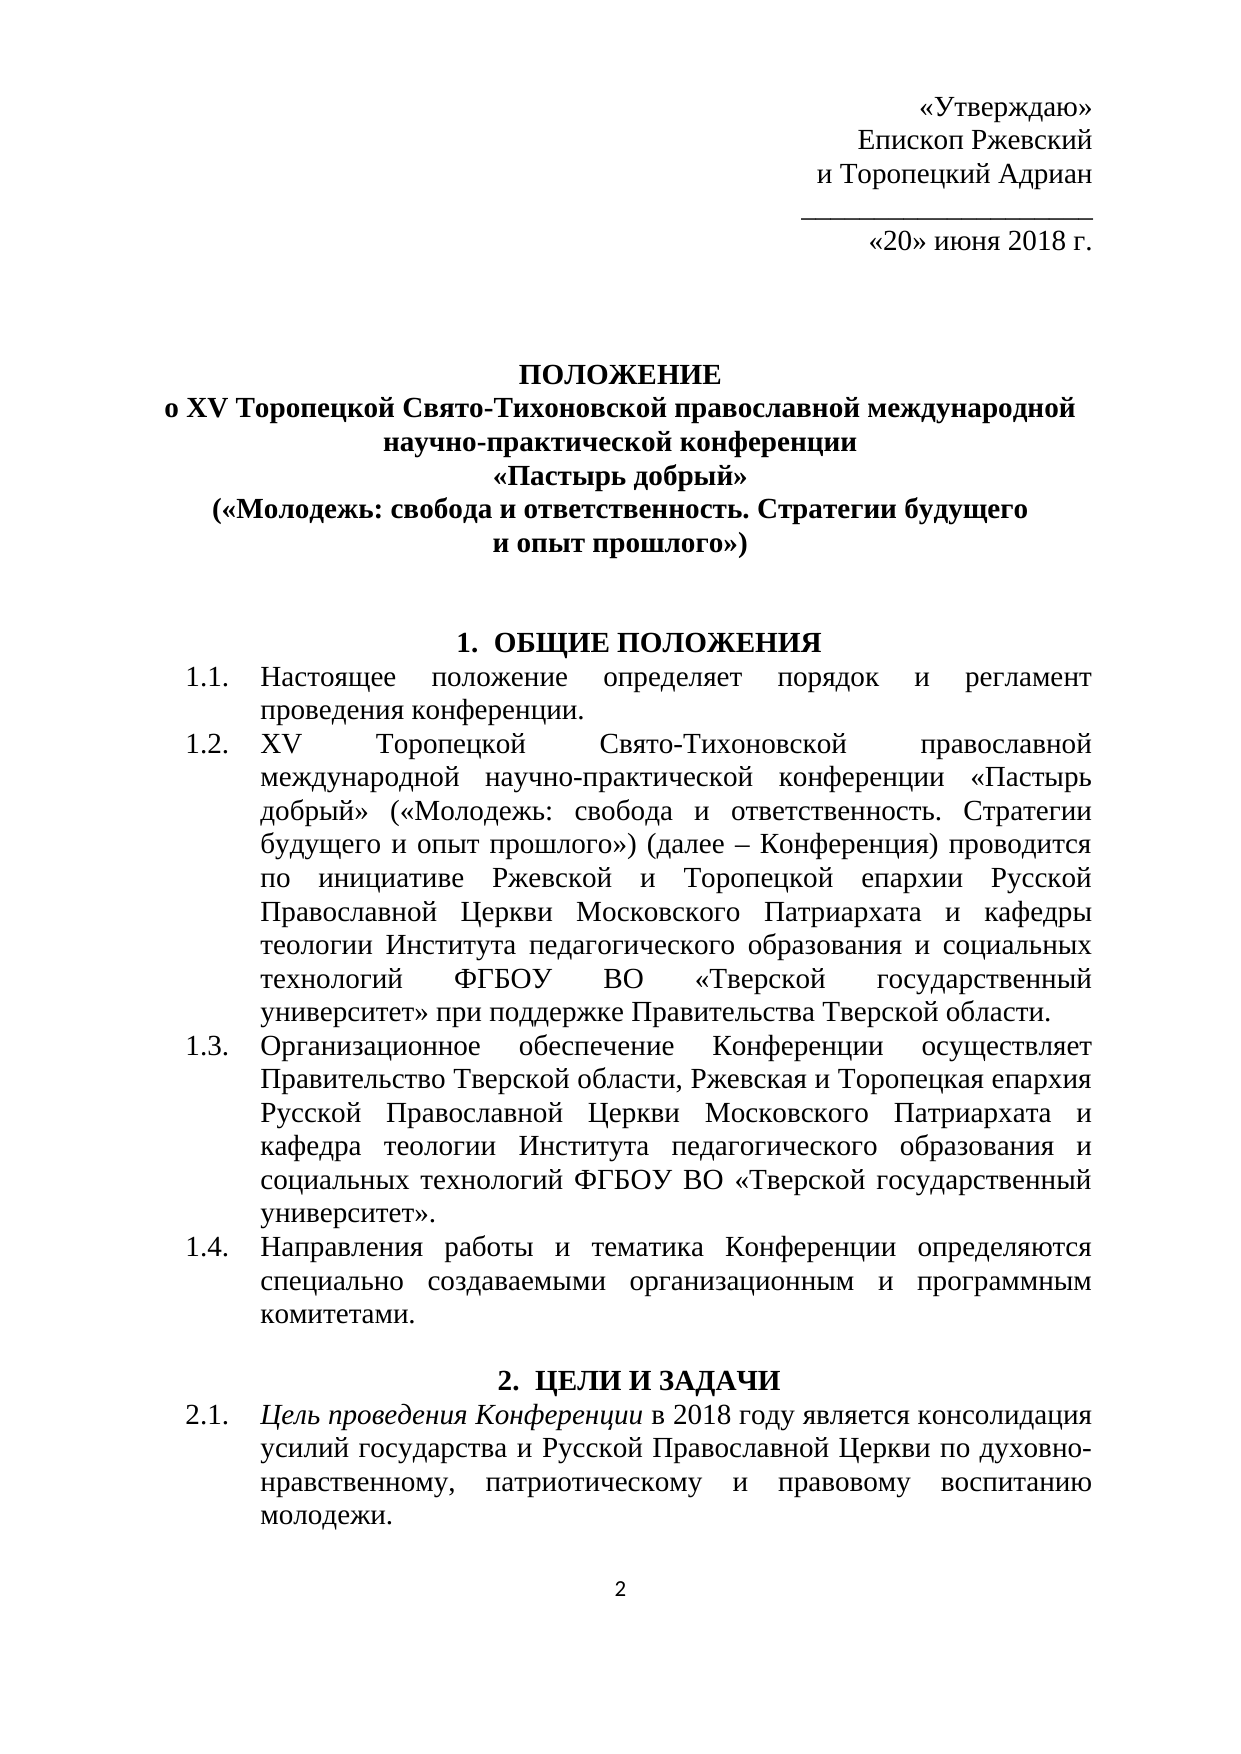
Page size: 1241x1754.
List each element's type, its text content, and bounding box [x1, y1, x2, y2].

text ____________________ [650, 189, 1092, 223]
list Организационное обеспечение Конференции осуществляет Правительство Тверской области, Ржевская и Торопецкая епархия Русской Православной Церкви Московского Патриархата и кафедра теологии Института педагогического образования и социальных технологий ФГБОУ ВО «Тверской государственный университет». [185, 1028, 1092, 1229]
text и опыт прошлого») [148, 525, 1092, 558]
text «20» июня 2018 г. [650, 223, 1092, 256]
list ХV Торопецкой Свято-Тихоновской православной международной научно-практической конференции «Пастырь добрый» («Молодежь: свобода и ответственность. Стратегии будущего и опыт прошлого») (далее – Конференция) проводится по инициативе Ржевской и Торопецкой епархии Русской Православной Церкви Московского Патриархата и кафедры теологии Института педагогического образования и социальных технологий ФГБОУ ВО «Тверской государственный университет» при поддержке Правительства Тверской области. [185, 726, 1092, 1028]
text ПОЛОЖЕНИЕ [148, 357, 1092, 391]
text о ХV Торопецкой Свято-Тихоновской православной международной [148, 391, 1092, 424]
list ОБЩИЕ ПОЛОЖЕНИЯ [185, 625, 1092, 659]
list Направления работы и тематика Конференции определяются специально создаваемыми организационным и программным комитетами. [185, 1229, 1092, 1330]
list Настоящее положение определяет порядок и регламент проведения конференции. [185, 659, 1092, 726]
text «Утверждаю» [650, 89, 1092, 122]
text («Молодежь: свобода и ответственность. Стратегии будущего [148, 491, 1092, 525]
text «Пастырь добрый» [148, 458, 1092, 491]
list Цель проведения Конференции в 2018 году является консолидация усилий государства и Русской Православной Церкви по духовно-нравственному, патриотическому и правовому воспитанию молодежи. [185, 1397, 1092, 1531]
text и Торопецкий Адриан [650, 156, 1092, 189]
text научно-практической конференции [148, 424, 1092, 458]
text Епископ Ржевский [650, 122, 1092, 156]
list ЦЕЛИ И ЗАДАЧИ [185, 1363, 1092, 1397]
